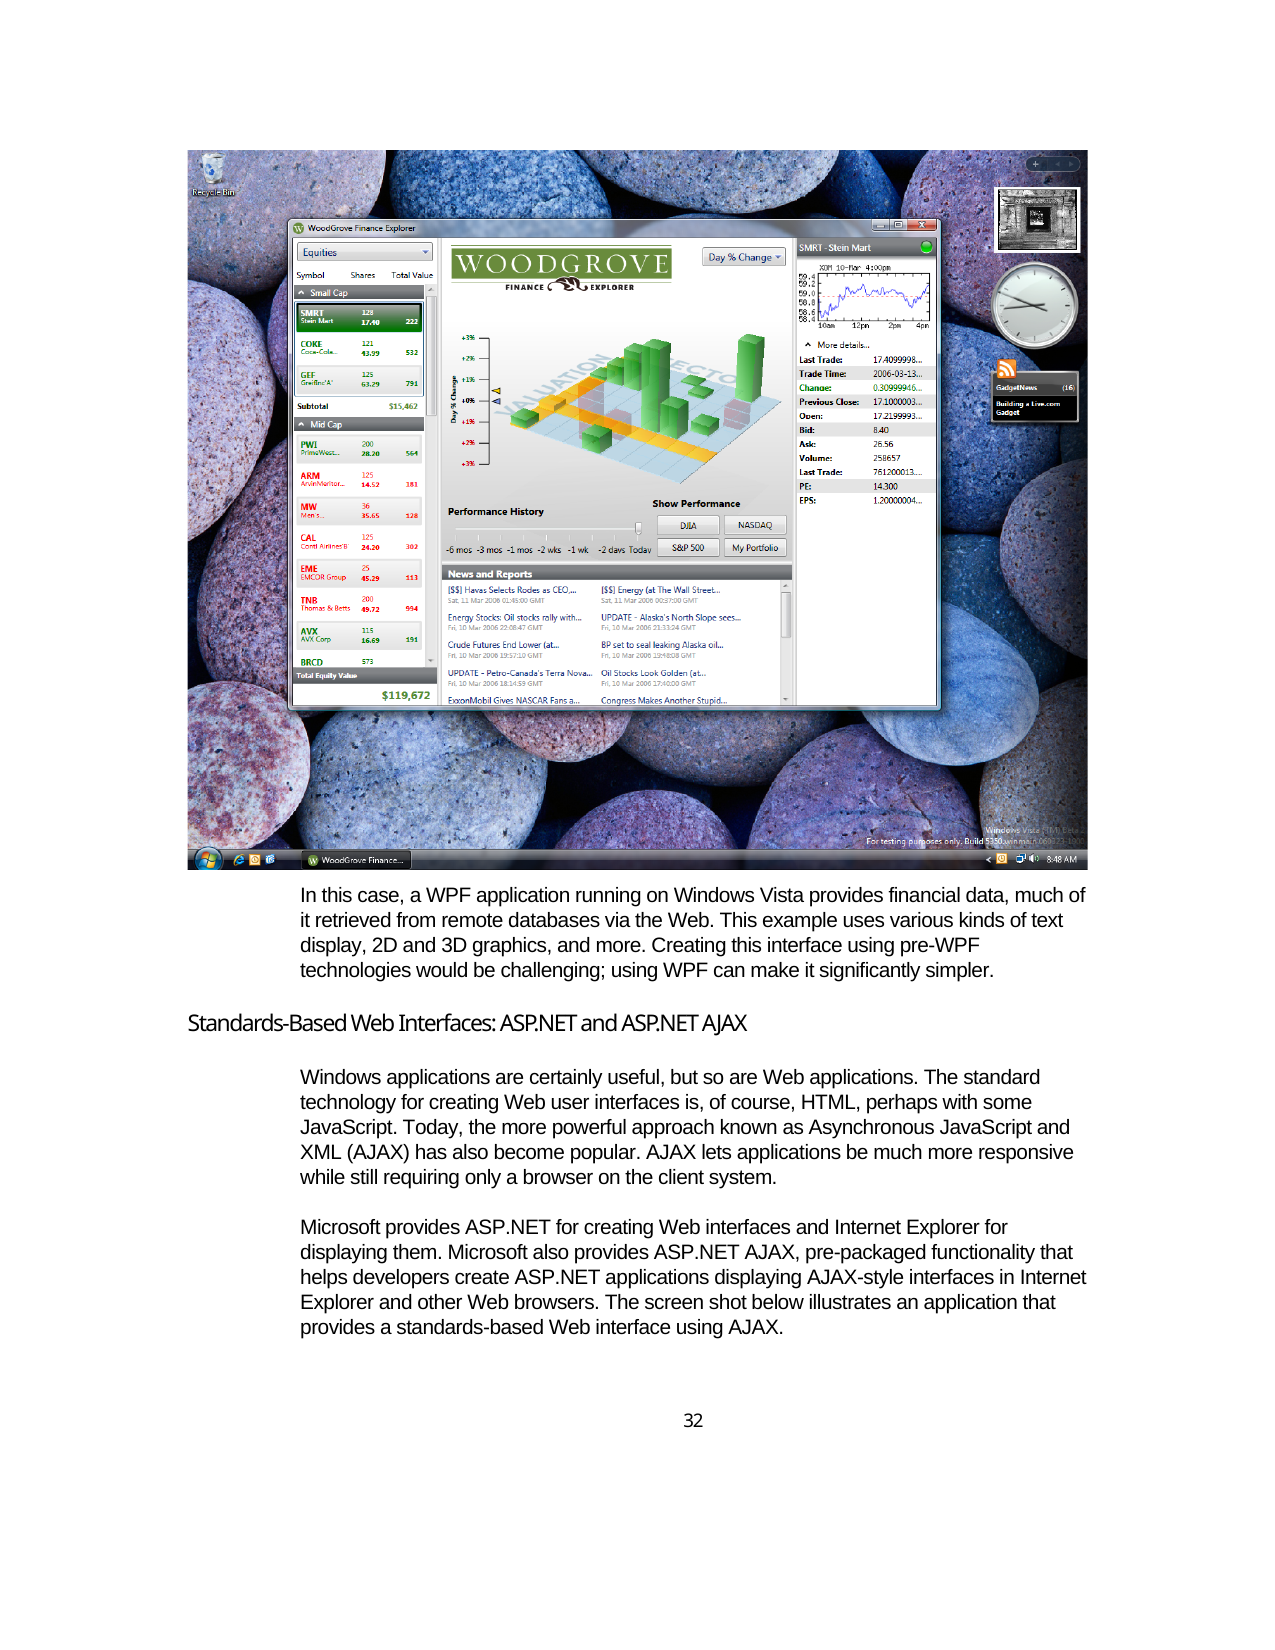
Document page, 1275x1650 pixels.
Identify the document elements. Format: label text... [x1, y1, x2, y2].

text In this case, a WPF application running on Windows Vista provides financial data, much of it retrieved from remote databases via the Web. This example uses various kinds of text display, 2D and 3D graphics, and more. Creating this interface using pre-WPF technologies would be challenging; using WPF can make it significantly simpler. [300, 882, 1087, 982]
subtitle Standards-Based Web Interfaces: ASP.NET and ASP.NET AJAX [187, 1007, 1087, 1038]
text Windows applications are certainly useful, but so are Web applications. The standard technology for creating Web user interfaces is, of course, HTML, perhaps with some JavaScript. Today, the more powerful approach known as Asynchronous JavaScript and XML (AJAX) has also become popular. AJAX lets applications be much more responsive while still requiring only a browser on the client system. [300, 1063, 1087, 1188]
text Microsoft provides ASP.NET for creating Web interfaces and Internet Explorer for displaying them. Microsoft also provides ASP.NET AJAX, pre-packaged functionality that helps developers create ASP.NET applications displaying AJAX-style interfaces in Internet Explorer and other Web browsers. The screen shot below illustrates an application that provides a standards-based Web interface using AJAX. [300, 1213, 1087, 1338]
picture [187, 150, 1088, 870]
